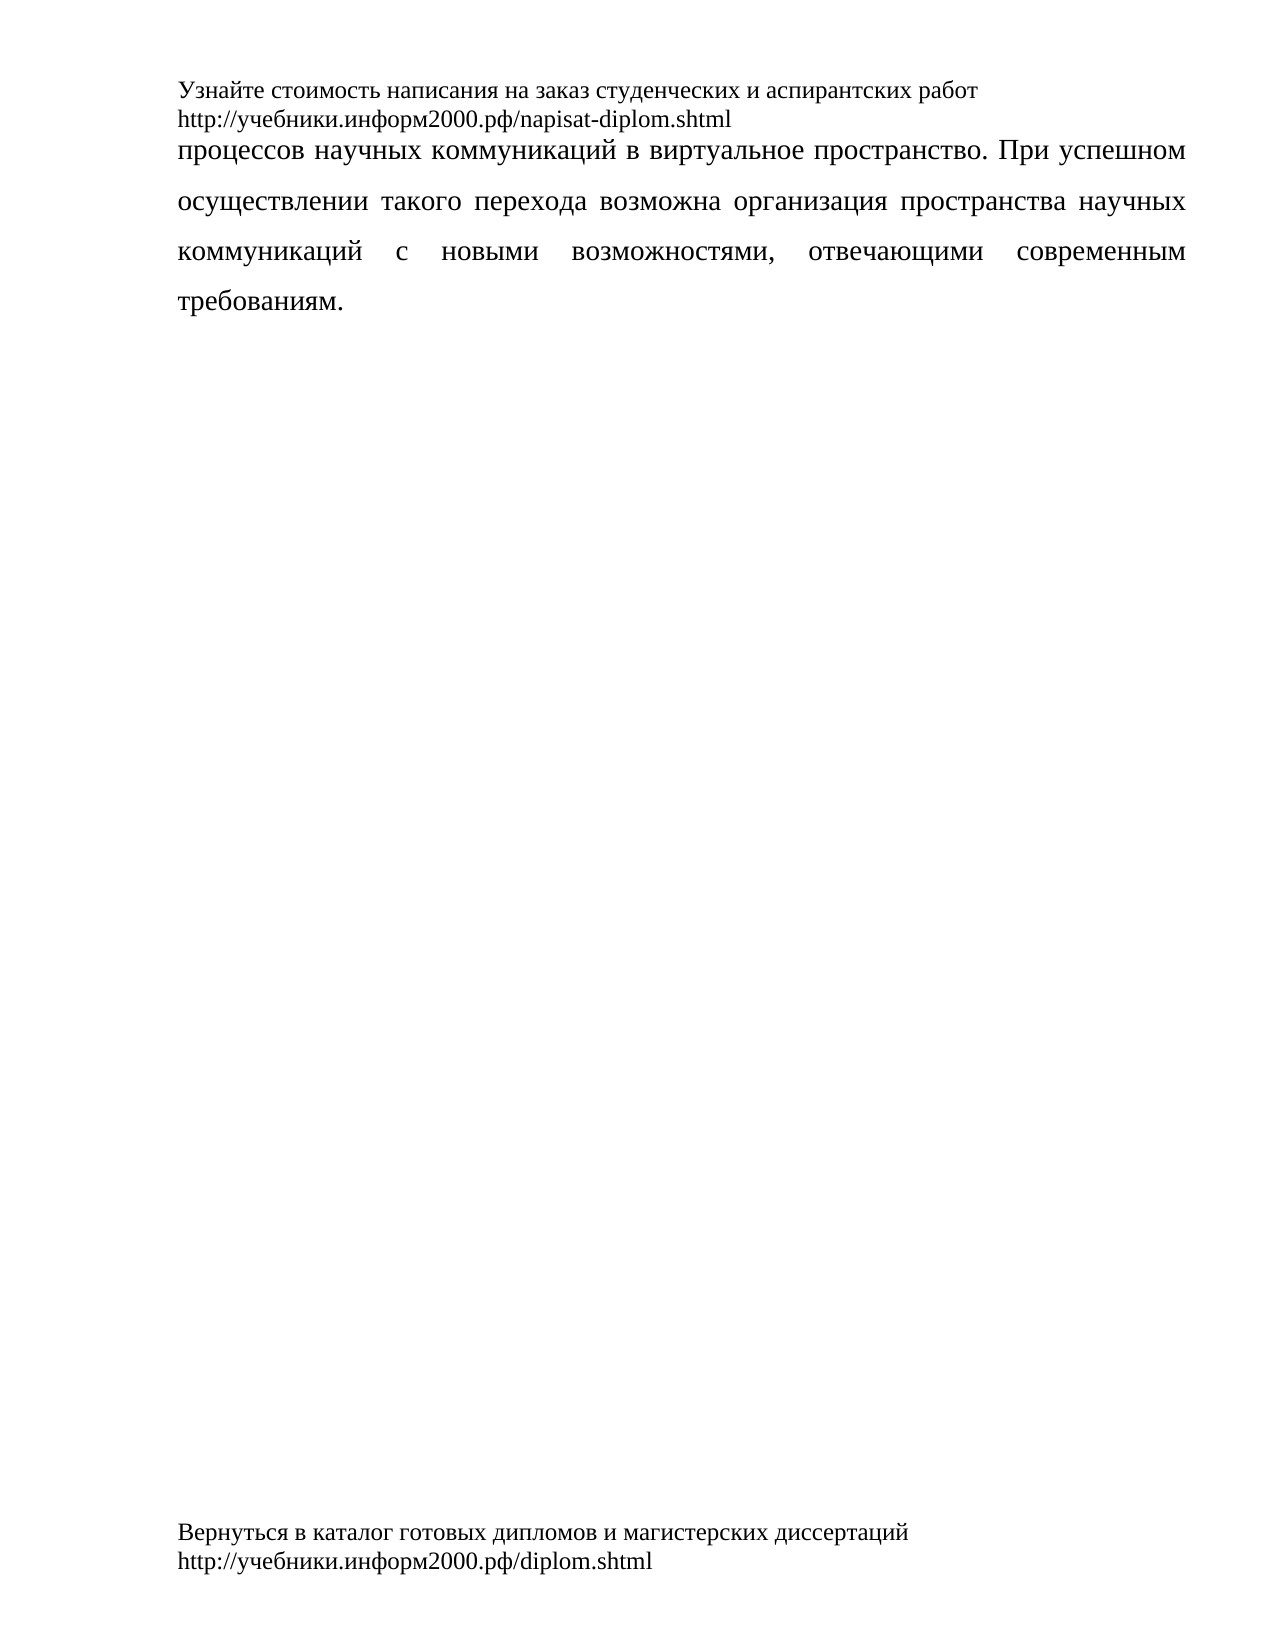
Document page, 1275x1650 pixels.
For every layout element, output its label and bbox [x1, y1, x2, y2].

text [177, 132, 1186, 317]
